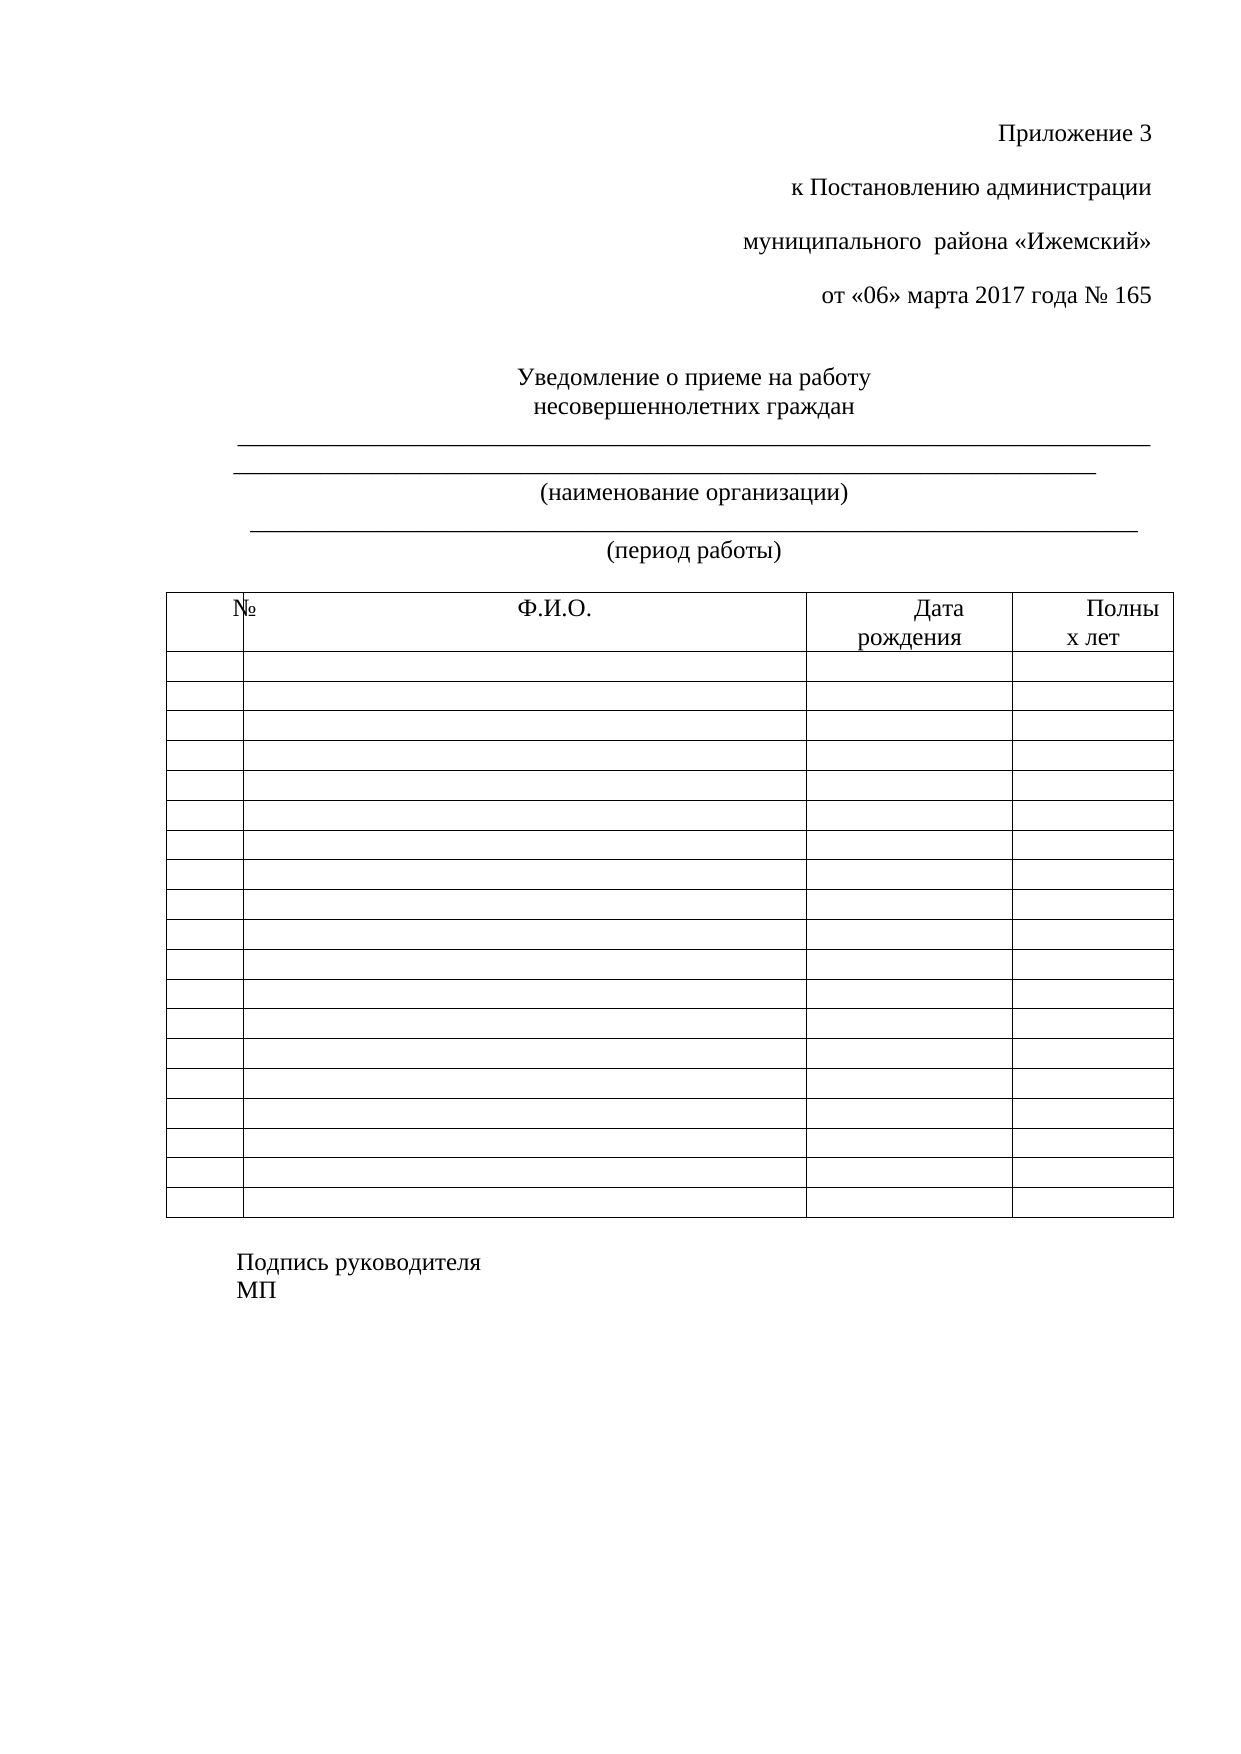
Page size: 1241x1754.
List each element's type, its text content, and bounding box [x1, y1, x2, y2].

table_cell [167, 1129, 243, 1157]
text несовершеннолетних граждан [177, 391, 1152, 420]
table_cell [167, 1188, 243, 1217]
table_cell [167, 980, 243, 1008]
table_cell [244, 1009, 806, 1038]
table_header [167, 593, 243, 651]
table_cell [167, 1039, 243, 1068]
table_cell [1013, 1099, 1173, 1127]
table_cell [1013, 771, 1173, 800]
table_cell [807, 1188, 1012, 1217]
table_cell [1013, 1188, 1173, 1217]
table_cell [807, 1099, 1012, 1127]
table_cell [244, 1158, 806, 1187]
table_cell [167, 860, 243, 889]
text Уведомление о приеме на работу [177, 362, 1152, 391]
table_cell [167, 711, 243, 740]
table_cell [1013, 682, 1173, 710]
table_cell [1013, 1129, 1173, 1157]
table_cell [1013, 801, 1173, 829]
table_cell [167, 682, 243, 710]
text ______________________________________________________________________________________________________________________________________________ [177, 420, 1152, 477]
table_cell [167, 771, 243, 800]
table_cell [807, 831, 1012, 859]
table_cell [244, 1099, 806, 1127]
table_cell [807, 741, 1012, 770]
text МП [177, 1275, 1152, 1304]
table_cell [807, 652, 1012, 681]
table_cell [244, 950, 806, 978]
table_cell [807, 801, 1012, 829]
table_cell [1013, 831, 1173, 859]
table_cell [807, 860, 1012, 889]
text _______________________________________________________________________ [177, 506, 1152, 535]
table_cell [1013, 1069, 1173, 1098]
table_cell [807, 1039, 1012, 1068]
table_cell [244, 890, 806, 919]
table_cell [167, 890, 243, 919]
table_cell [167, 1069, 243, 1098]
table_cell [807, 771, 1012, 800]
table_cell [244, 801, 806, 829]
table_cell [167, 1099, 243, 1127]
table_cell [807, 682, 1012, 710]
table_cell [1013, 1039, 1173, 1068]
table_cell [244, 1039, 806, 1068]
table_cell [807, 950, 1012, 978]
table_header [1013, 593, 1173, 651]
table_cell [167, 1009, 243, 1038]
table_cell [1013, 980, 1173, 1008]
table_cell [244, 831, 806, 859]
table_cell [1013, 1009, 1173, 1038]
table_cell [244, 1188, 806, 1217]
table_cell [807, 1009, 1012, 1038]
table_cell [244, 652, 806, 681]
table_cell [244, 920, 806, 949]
text от «06» марта 2017 года № 165 [797, 280, 1152, 308]
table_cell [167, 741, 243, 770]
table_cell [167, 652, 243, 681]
text (период работы) [177, 535, 1152, 563]
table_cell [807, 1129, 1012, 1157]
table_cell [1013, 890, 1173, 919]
text к Постановлению администрации [177, 172, 1152, 201]
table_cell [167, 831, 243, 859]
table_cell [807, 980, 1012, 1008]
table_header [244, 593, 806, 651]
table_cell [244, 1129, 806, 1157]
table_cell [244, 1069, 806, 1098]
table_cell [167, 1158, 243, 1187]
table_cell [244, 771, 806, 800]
text Подпись руководителя [177, 1247, 1152, 1275]
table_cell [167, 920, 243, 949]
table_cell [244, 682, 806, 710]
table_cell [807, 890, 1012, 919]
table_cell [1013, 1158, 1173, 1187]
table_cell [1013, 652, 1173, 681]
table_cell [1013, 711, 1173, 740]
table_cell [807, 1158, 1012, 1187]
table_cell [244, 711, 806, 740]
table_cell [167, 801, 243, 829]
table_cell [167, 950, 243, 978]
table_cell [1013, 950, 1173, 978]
text муниципального района «Ижемский» [177, 226, 1152, 254]
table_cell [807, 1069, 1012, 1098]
text (наименование организации) [177, 477, 1152, 506]
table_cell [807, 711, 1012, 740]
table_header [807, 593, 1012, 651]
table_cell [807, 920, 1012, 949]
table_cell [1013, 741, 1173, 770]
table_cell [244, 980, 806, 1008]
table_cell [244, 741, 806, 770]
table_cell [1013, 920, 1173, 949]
text Приложение 3 [177, 118, 1152, 147]
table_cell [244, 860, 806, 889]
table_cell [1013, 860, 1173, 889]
